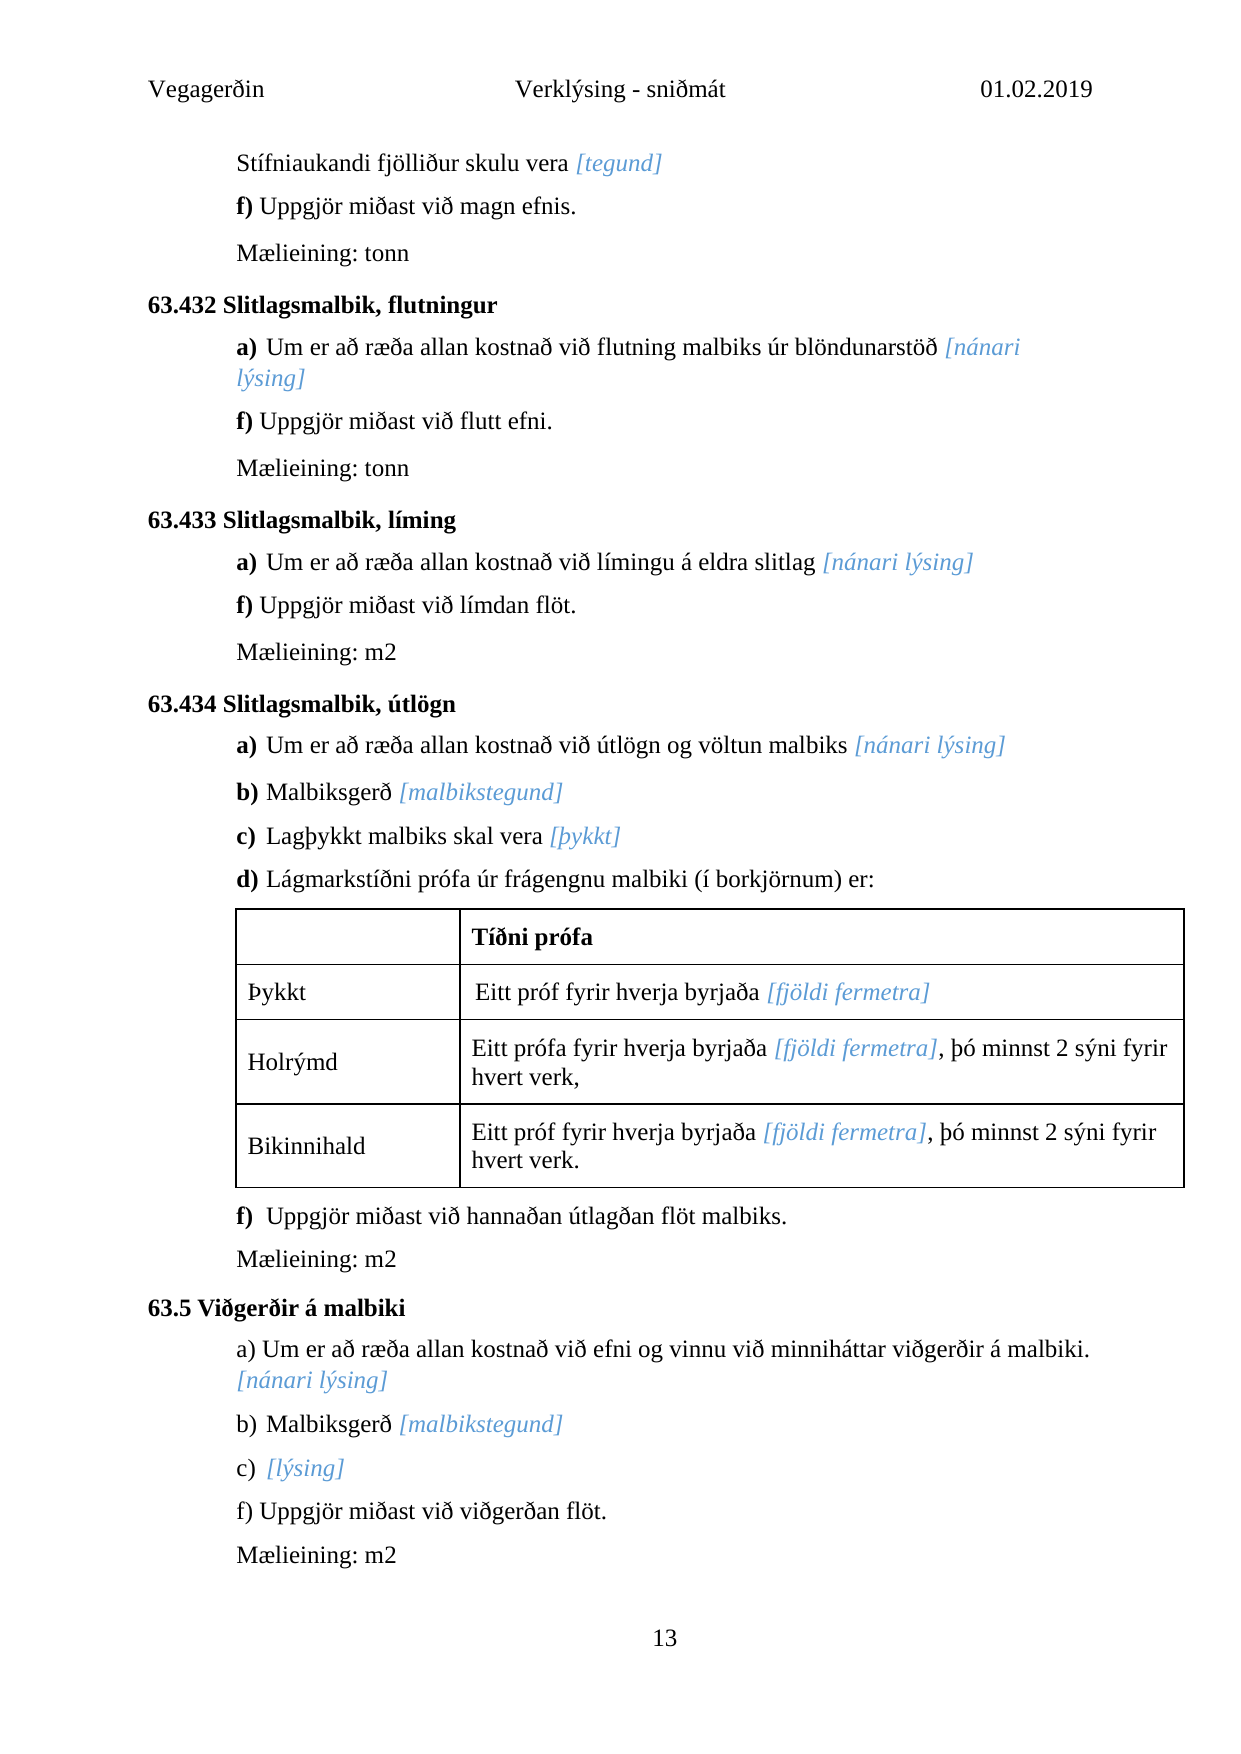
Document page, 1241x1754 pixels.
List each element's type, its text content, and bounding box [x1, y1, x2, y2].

table_cell Holrýmd [237, 1020, 459, 1103]
text c) Lagþykkt malbiks skal vera [þykkt] [236, 821, 1093, 850]
text 63.434 Slitlagsmalbik, útlögn [148, 689, 1088, 718]
table_cell Eitt próf fyrir hverja byrjaða [fjöldi fermetra], þó minnst 2 sýni fyrir hvert verk. [461, 1105, 1183, 1187]
text d) Lágmarkstíðni prófa úr frágengnu malbiki (í borkjörnum) er: [236, 864, 1093, 893]
text f) Uppgjör miðast við magn efnis. [236, 191, 1093, 220]
table_header Tíðni prófa [461, 910, 1183, 963]
text 63.432 Slitlagsmalbik, flutningur [148, 290, 1088, 319]
text f) Uppgjör miðast við viðgerðan flöt. [236, 1496, 1093, 1525]
table_cell Bikinnihald [237, 1105, 459, 1187]
text c) [lýsing] [236, 1453, 1093, 1481]
text 63.433 Slitlagsmalbik, líming [148, 505, 1088, 534]
text a) Um er að ræða allan kostnað við útlögn og völtun malbiks [nánari lýsing] [236, 731, 1093, 759]
table_cell Eitt prófa fyrir hverja byrjaða [fjöldi fermetra], þó minnst 2 sýni fyrir hvert verk, [461, 1020, 1183, 1103]
text b) Malbiksgerð [malbikstegund] [236, 777, 1093, 806]
text f) Uppgjör miðast við límdan flöt. [236, 590, 1093, 619]
text b) Malbiksgerð [malbikstegund] [236, 1409, 1093, 1438]
text Mælieining: tonn [236, 238, 1093, 267]
table_header [237, 910, 459, 963]
table_cell Þykkt [237, 965, 459, 1019]
text Mælieining: m2 [236, 637, 1093, 666]
text f) Uppgjör miðast við flutt efni. [236, 406, 1093, 435]
text f) Uppgjör miðast við hannaðan útlagðan flöt malbiks. [236, 1201, 1093, 1230]
text 63.5 Viðgerðir á malbiki [148, 1293, 1088, 1322]
text Mælieining: tonn [236, 453, 1093, 482]
text Mælieining: m2 [236, 1540, 1093, 1568]
text a) Um er að ræða allan kostnað við efni og vinnu við minniháttar viðgerðir á malbiki. [nánari lýsing] [236, 1334, 1093, 1394]
text Mælieining: m2 [236, 1244, 1093, 1273]
text Stífniaukandi fjölliður skulu vera [tegund] [236, 148, 1093, 176]
table_cell Eitt próf fyrir hverja byrjaða [fjöldi fermetra] [461, 965, 1183, 1019]
text a) Um er að ræða allan kostnað við flutning malbiks úr blöndunarstöð [nánari lýsing] [236, 332, 1093, 391]
text a) Um er að ræða allan kostnað við límingu á eldra slitlag [nánari lýsing] [236, 547, 1093, 575]
